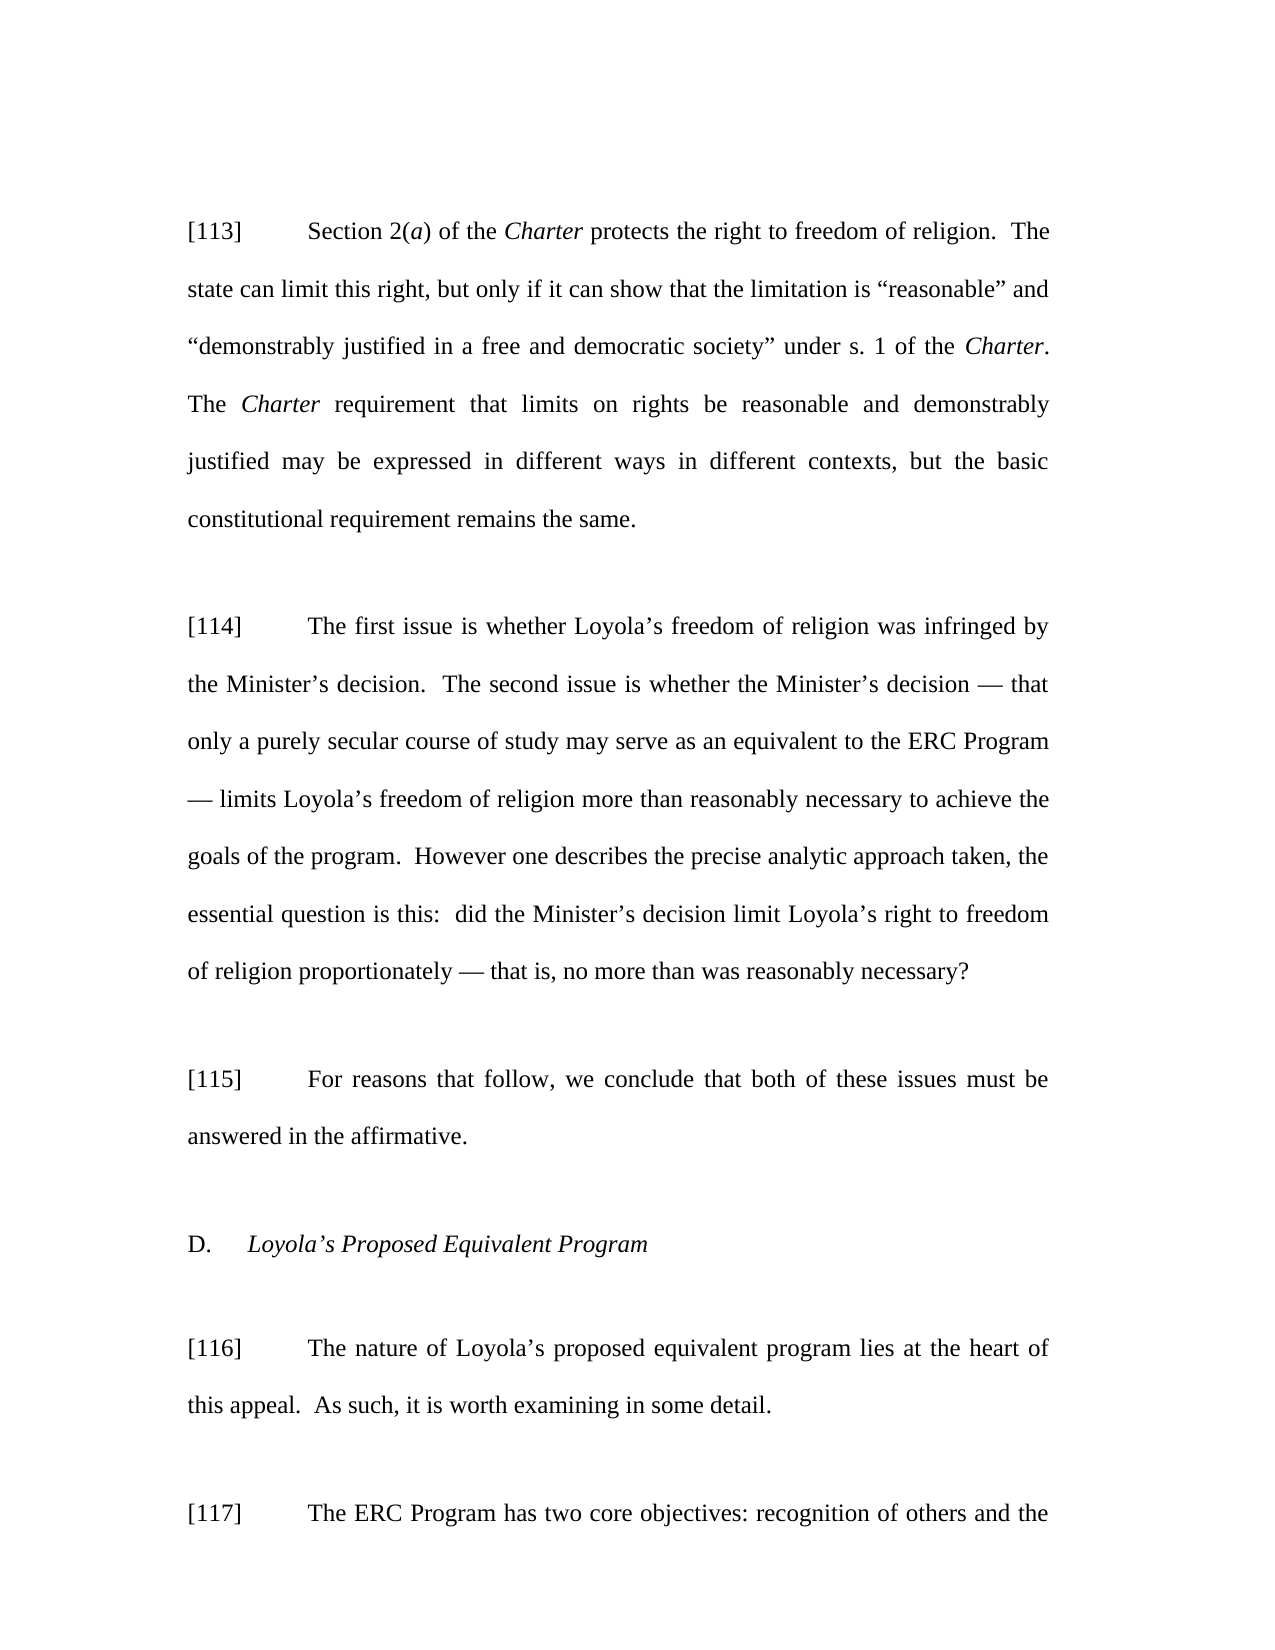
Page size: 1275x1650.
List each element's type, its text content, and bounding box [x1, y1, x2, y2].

text Section 2(a) of the Charter protects the right to freedom of religion. The state can limit this right, but only if it can show that the limitation is “reasonable” and “demonstrably justified in a free and democratic society” under s. 1 of the Charter. The Charter requirement that limits on rights be reasonable and demonstrably justified may be expressed in different ways in different contexts, but the basic constitutional requirement remains the same. [187, 216, 1050, 533]
title Loyola’s Proposed Equivalent Program [187, 1229, 1050, 1258]
text For reasons that follow, we conclude that both of these issues must be answered in the affirmative. [187, 1064, 1050, 1150]
text The first issue is whether Loyola’s freedom of religion was infringed by the Minister’s decision. The second issue is whether the Minister’s decision — that only a purely secular course of study may serve as an equivalent to the ERC Program — limits Loyola’s freedom of religion more than reasonably necessary to achieve the goals of the program. However one describes the precise analytic approach taken, the essential question is this: did the Minister’s decision limit Loyola’s right to freedom of religion proportionately — that is, no more than was reasonably necessary? [187, 611, 1050, 985]
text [187, 1498, 1050, 1526]
text The nature of Loyola’s proposed equivalent program lies at the heart of this appeal. As such, it is worth examining in some detail. [187, 1333, 1050, 1419]
